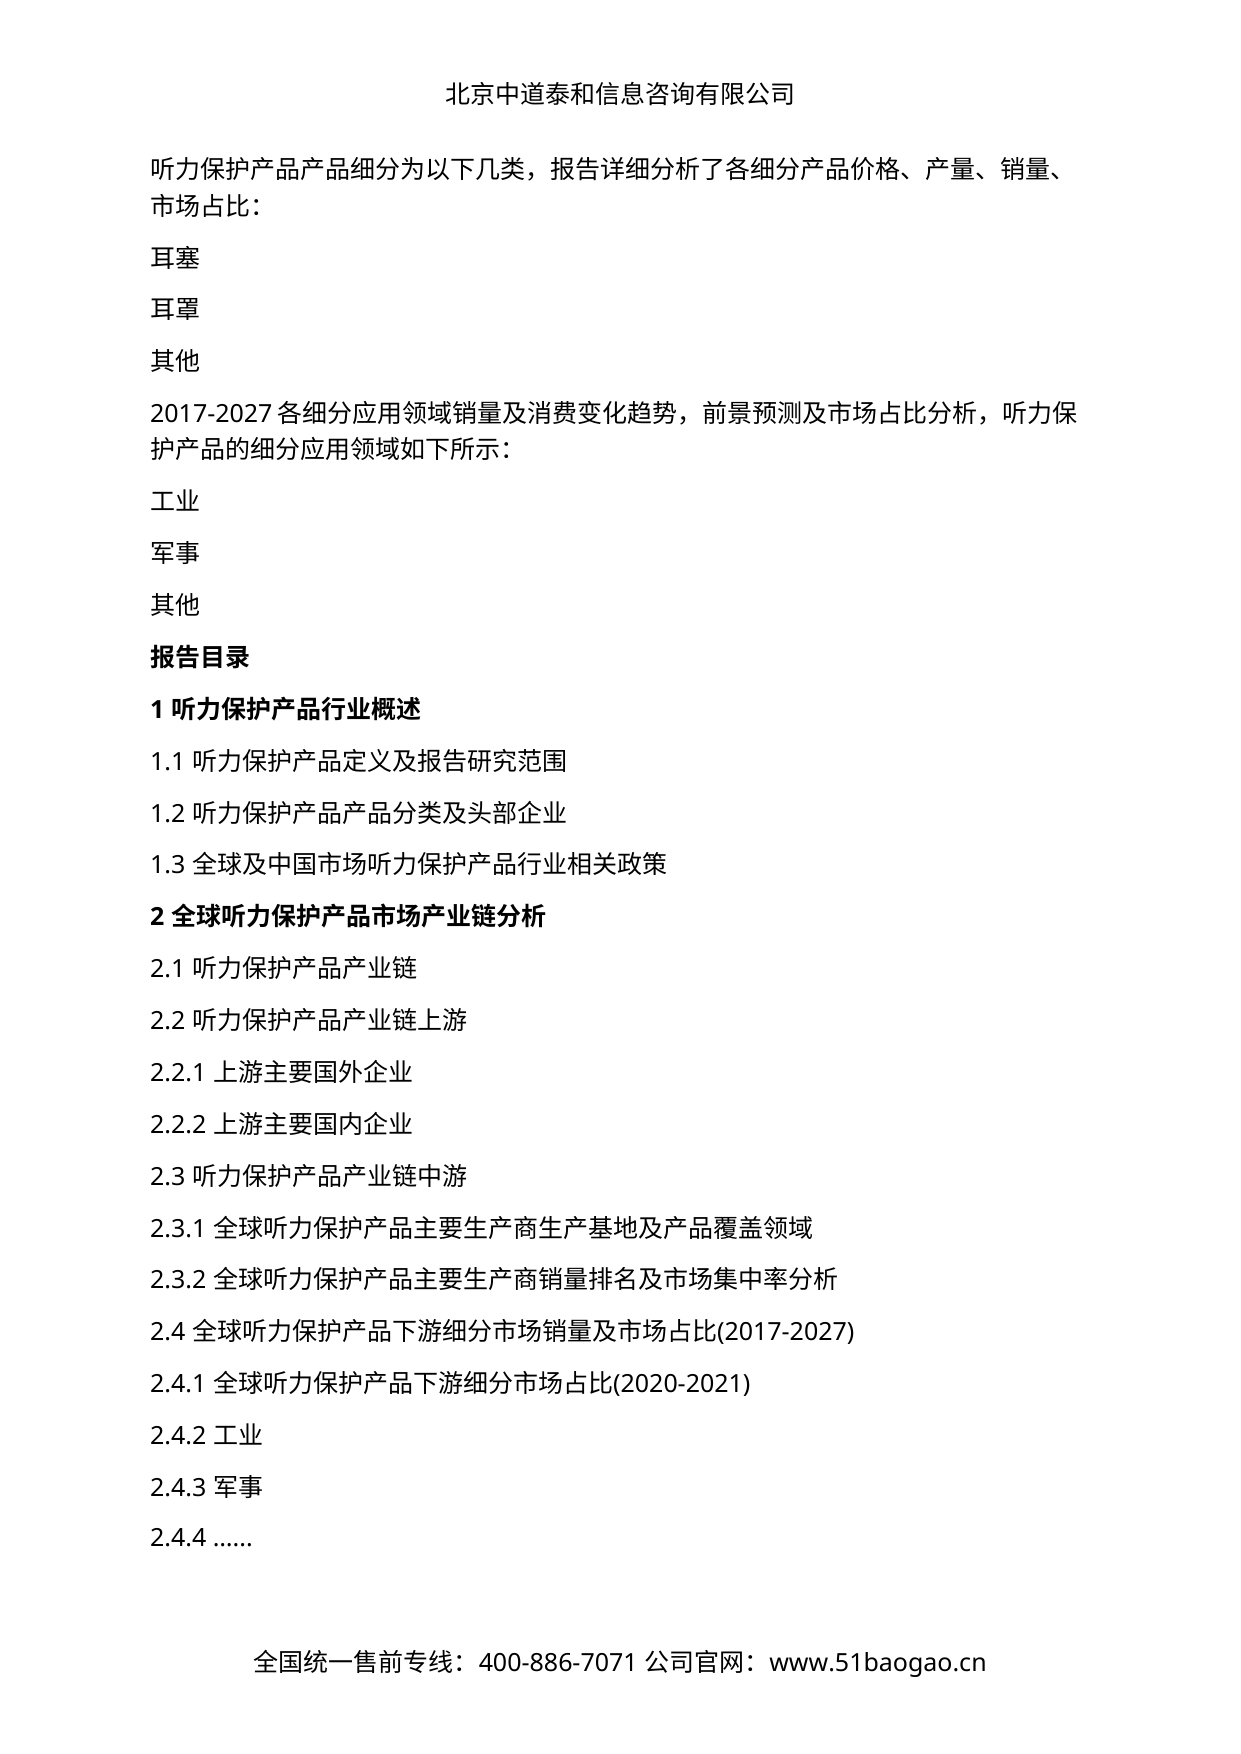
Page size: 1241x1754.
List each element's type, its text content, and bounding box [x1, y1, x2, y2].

text 2.4.1 全球听力保护产品下游细分市场占比(2020-2021) [150, 1364, 1090, 1400]
text 其他 [150, 342, 1090, 378]
text 2 全球听力保护产品市场产业链分析 [150, 897, 1090, 933]
text 2017-2027各细分应用领域销量及消费变化趋势，前景预测及市场占比分析，听力保护产品的细分应用领域如下所示： [150, 394, 1090, 466]
text 2.2 听力保护产品产业链上游 [150, 1001, 1090, 1037]
text 2.4.2 工业 [150, 1416, 1090, 1452]
text 2.4.4 …... [150, 1519, 1090, 1553]
text 1.2 听力保护产品产品分类及头部企业 [150, 793, 1090, 829]
text 1.1 听力保护产品定义及报告研究范围 [150, 741, 1090, 777]
text 2.2.2 上游主要国内企业 [150, 1104, 1090, 1141]
text 听力保护产品产品细分为以下几类，报告详细分析了各细分产品价格、产量、销量、市场占比： [150, 150, 1090, 222]
text 2.3.2 全球听力保护产品主要生产商销量排名及市场集中率分析 [150, 1260, 1090, 1296]
text 1.3 全球及中国市场听力保护产品行业相关政策 [150, 845, 1090, 881]
text 工业 [150, 482, 1090, 518]
text 2.3 听力保护产品产业链中游 [150, 1156, 1090, 1192]
text 2.4 全球听力保护产品下游细分市场销量及市场占比(2017-2027) [150, 1312, 1090, 1348]
text 2.3.1 全球听力保护产品主要生产商生产基地及产品覆盖领域 [150, 1208, 1090, 1244]
text 2.1 听力保护产品产业链 [150, 949, 1090, 985]
text 2.4.3 军事 [150, 1467, 1090, 1504]
text 1 听力保护产品行业概述 [150, 689, 1090, 726]
text 军事 [150, 534, 1090, 570]
text 耳罩 [150, 290, 1090, 326]
text 报告目录 [150, 637, 1090, 674]
text 其他 [150, 586, 1090, 622]
text 2.2.1 上游主要国外企业 [150, 1052, 1090, 1089]
text 耳塞 [150, 238, 1090, 274]
